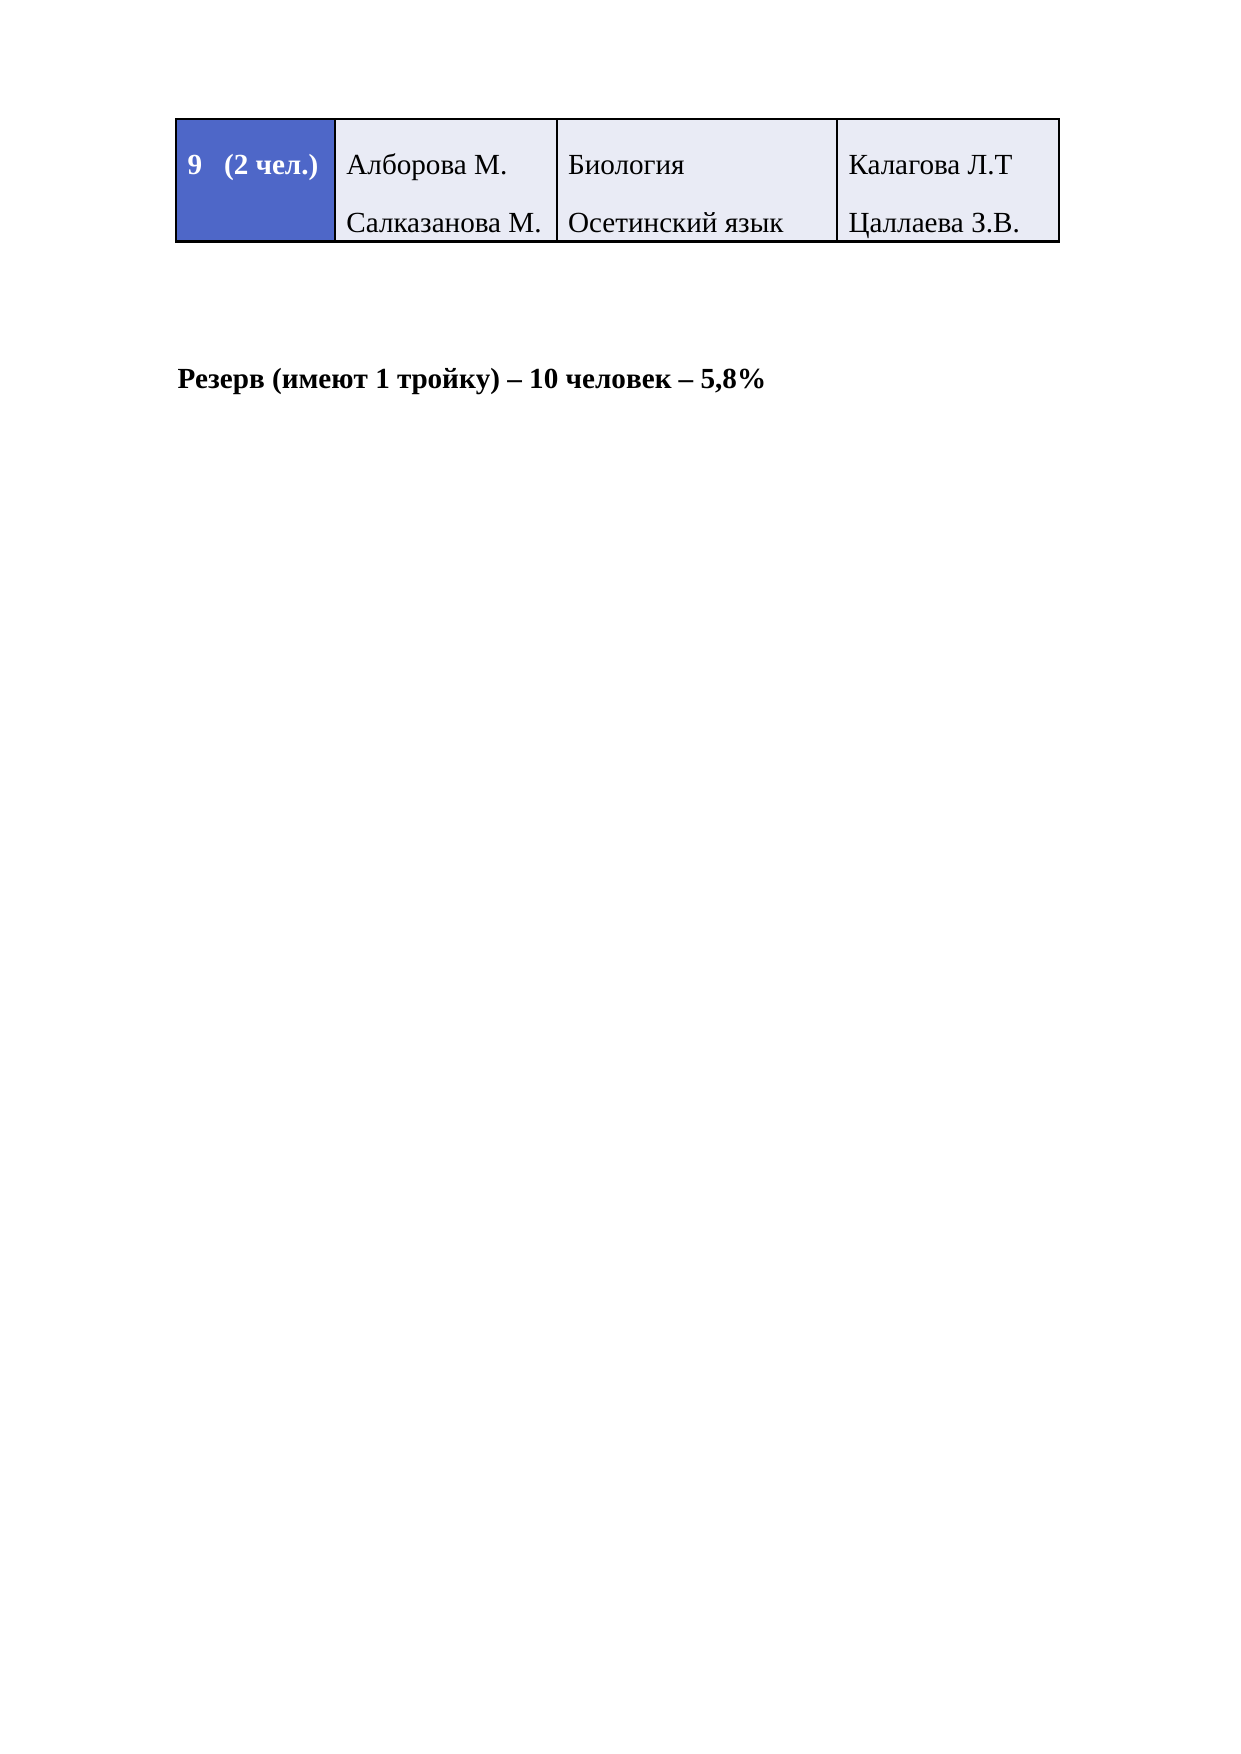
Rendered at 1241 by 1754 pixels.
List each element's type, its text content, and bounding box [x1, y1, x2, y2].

table_cell Биология Осетинский язык [558, 120, 836, 240]
text Резерв (имеют 1 тройку) – 10 человек – 5,8% [177, 361, 1152, 395]
table_cell Алборова М. Салказанова М. [336, 120, 556, 240]
table_cell 9 (2 чел.) [177, 120, 334, 240]
table_cell Калагова Л.Т Цаллаева З.В. [838, 120, 1058, 240]
